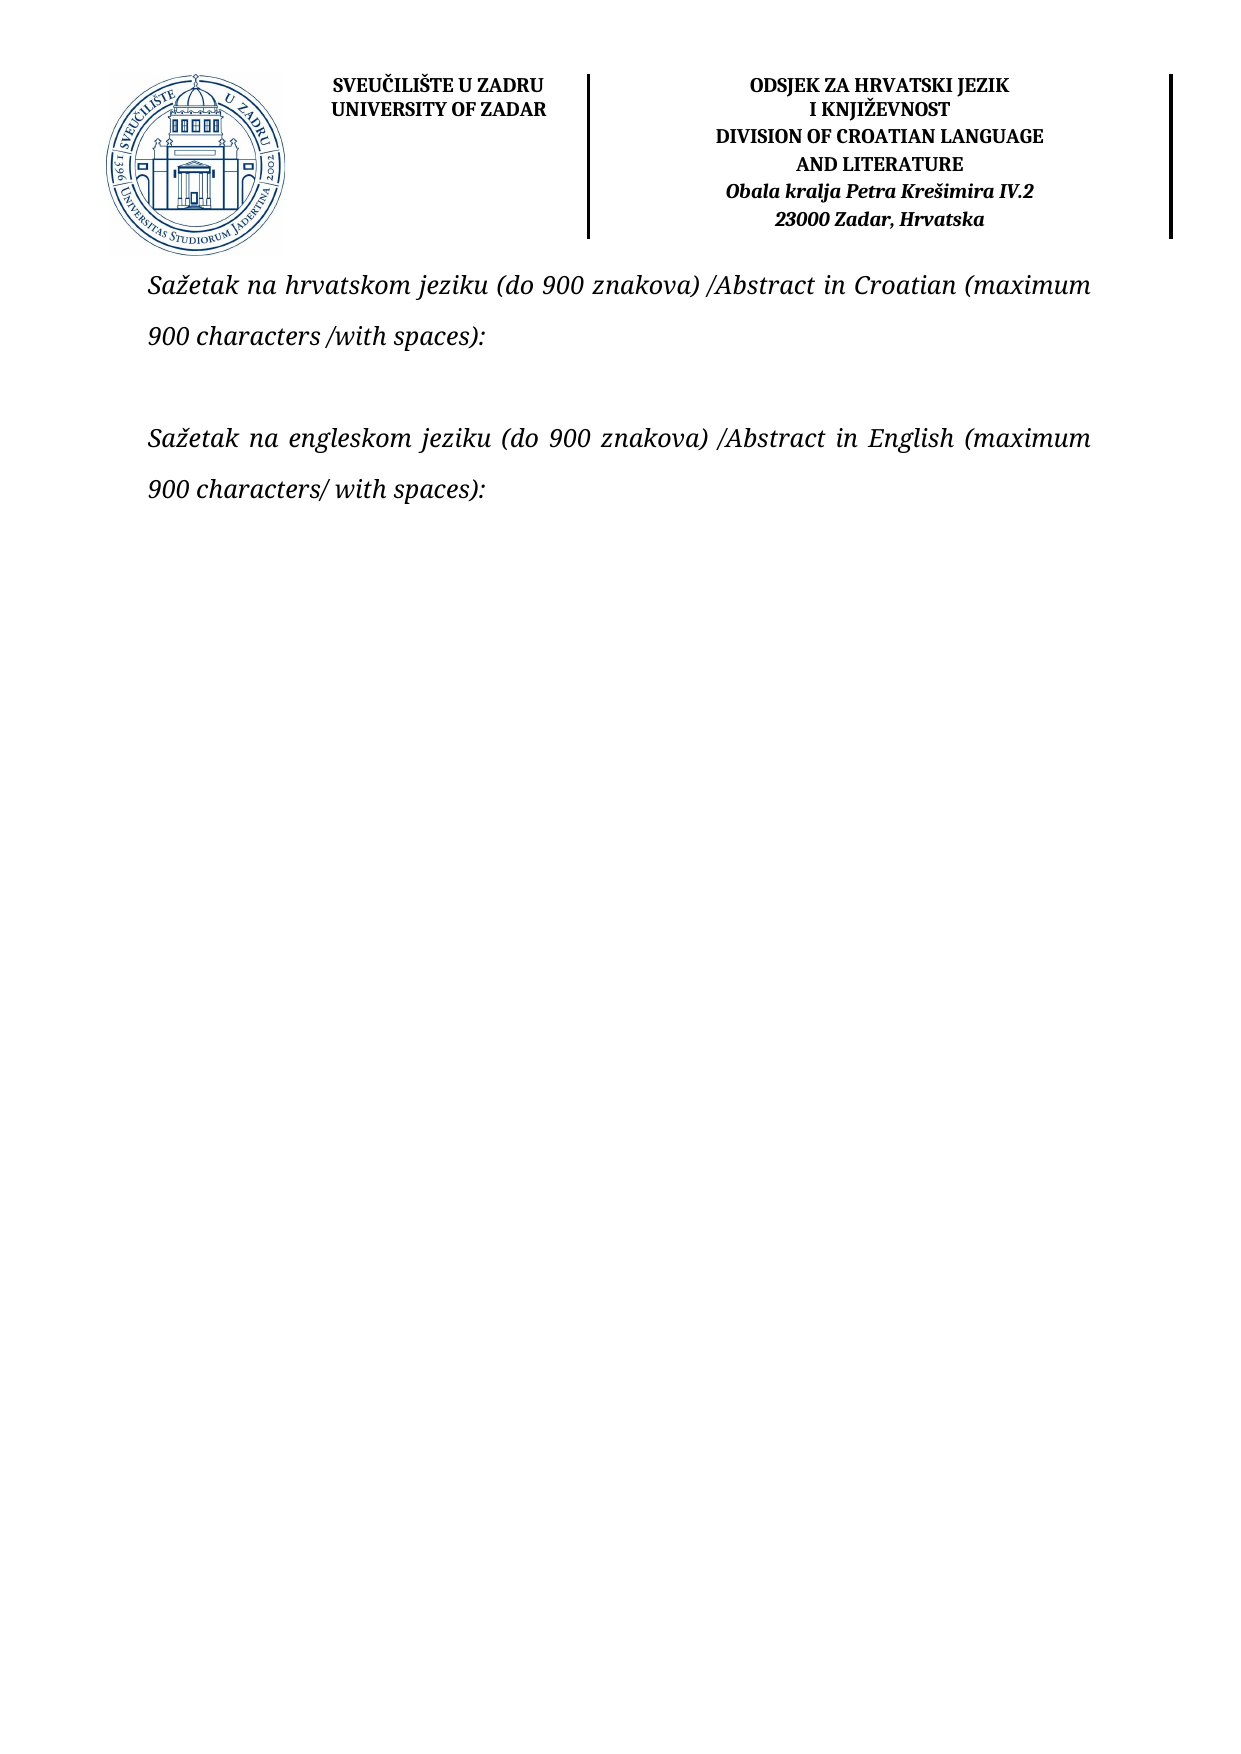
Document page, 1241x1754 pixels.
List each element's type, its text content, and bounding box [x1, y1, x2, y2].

text Sažetak na hrvatskom jeziku (do 900 znakova) /Abstract in Croatian (maximum 900 characters /with spaces): [148, 267, 1093, 352]
text Sažetak na engleskom jeziku (do 900 znakova) /Abstract in English (maximum 900 characters/ with spaces): [148, 421, 1093, 506]
picture [105, 73, 286, 256]
